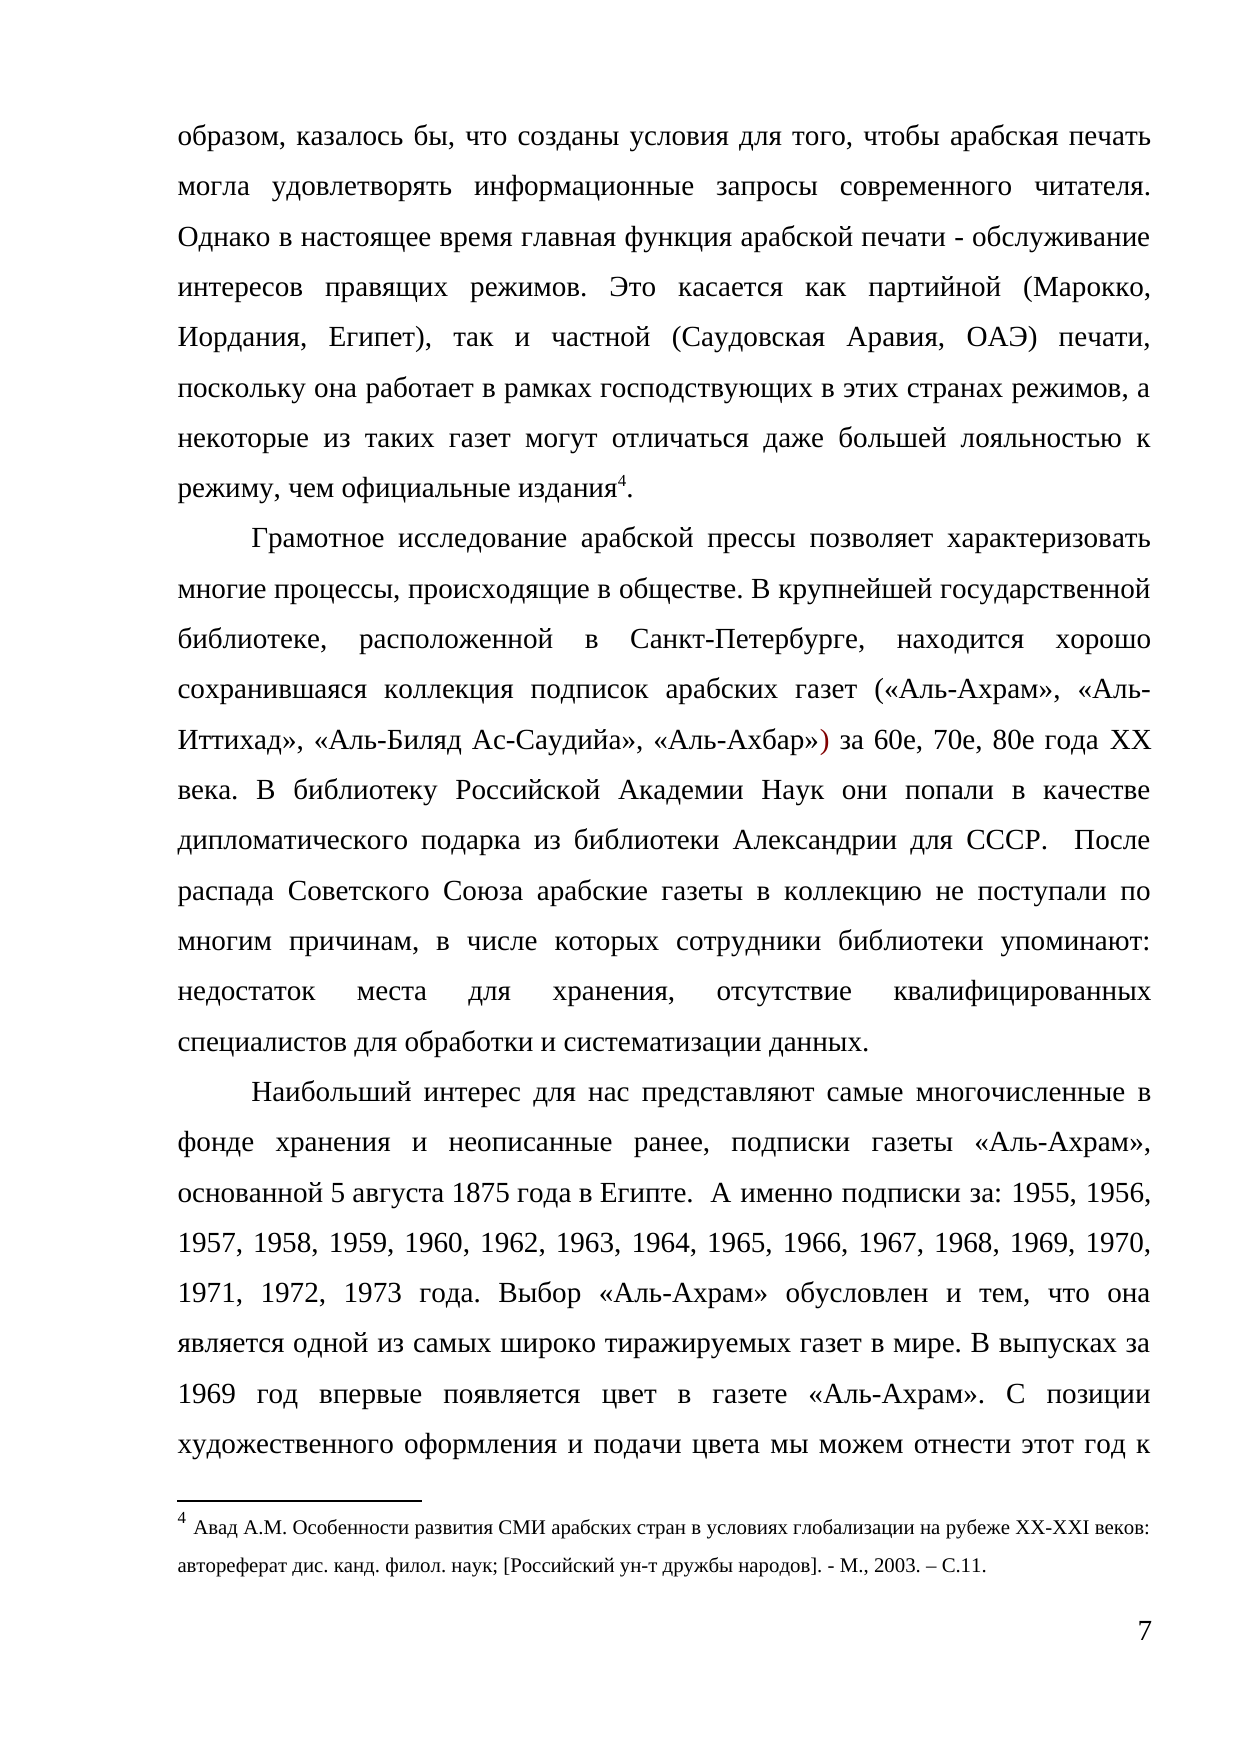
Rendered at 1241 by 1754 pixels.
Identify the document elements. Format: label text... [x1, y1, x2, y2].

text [177, 118, 1152, 504]
text Грамотное исследование арабской прессы позволяет характеризовать многие процессы, происходящие в обществе. В крупнейшей государственной библиотеке, расположенной в Санкт-Петербурге, находится хорошо сохранившаяся коллекция подписок арабских газет («Аль-Ахрам», «Аль-Иттихад», «Аль-Биляд Ас-Саудийа», «Аль-Ахбар») за 60е, 70е, 80е года XX века. В библиотеку Российской Академии Наук они попали в качестве дипломатического подарка из библиотеки Александрии для СССР. После распада Советского Союза арабские газеты в коллекцию не поступали по многим причинам, в числе которых сотрудники библиотеки упоминают: недостаток места для хранения, отсутствие квалифицированных специалистов для обработки и систематизации данных. [177, 521, 1152, 1057]
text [177, 1074, 1152, 1460]
